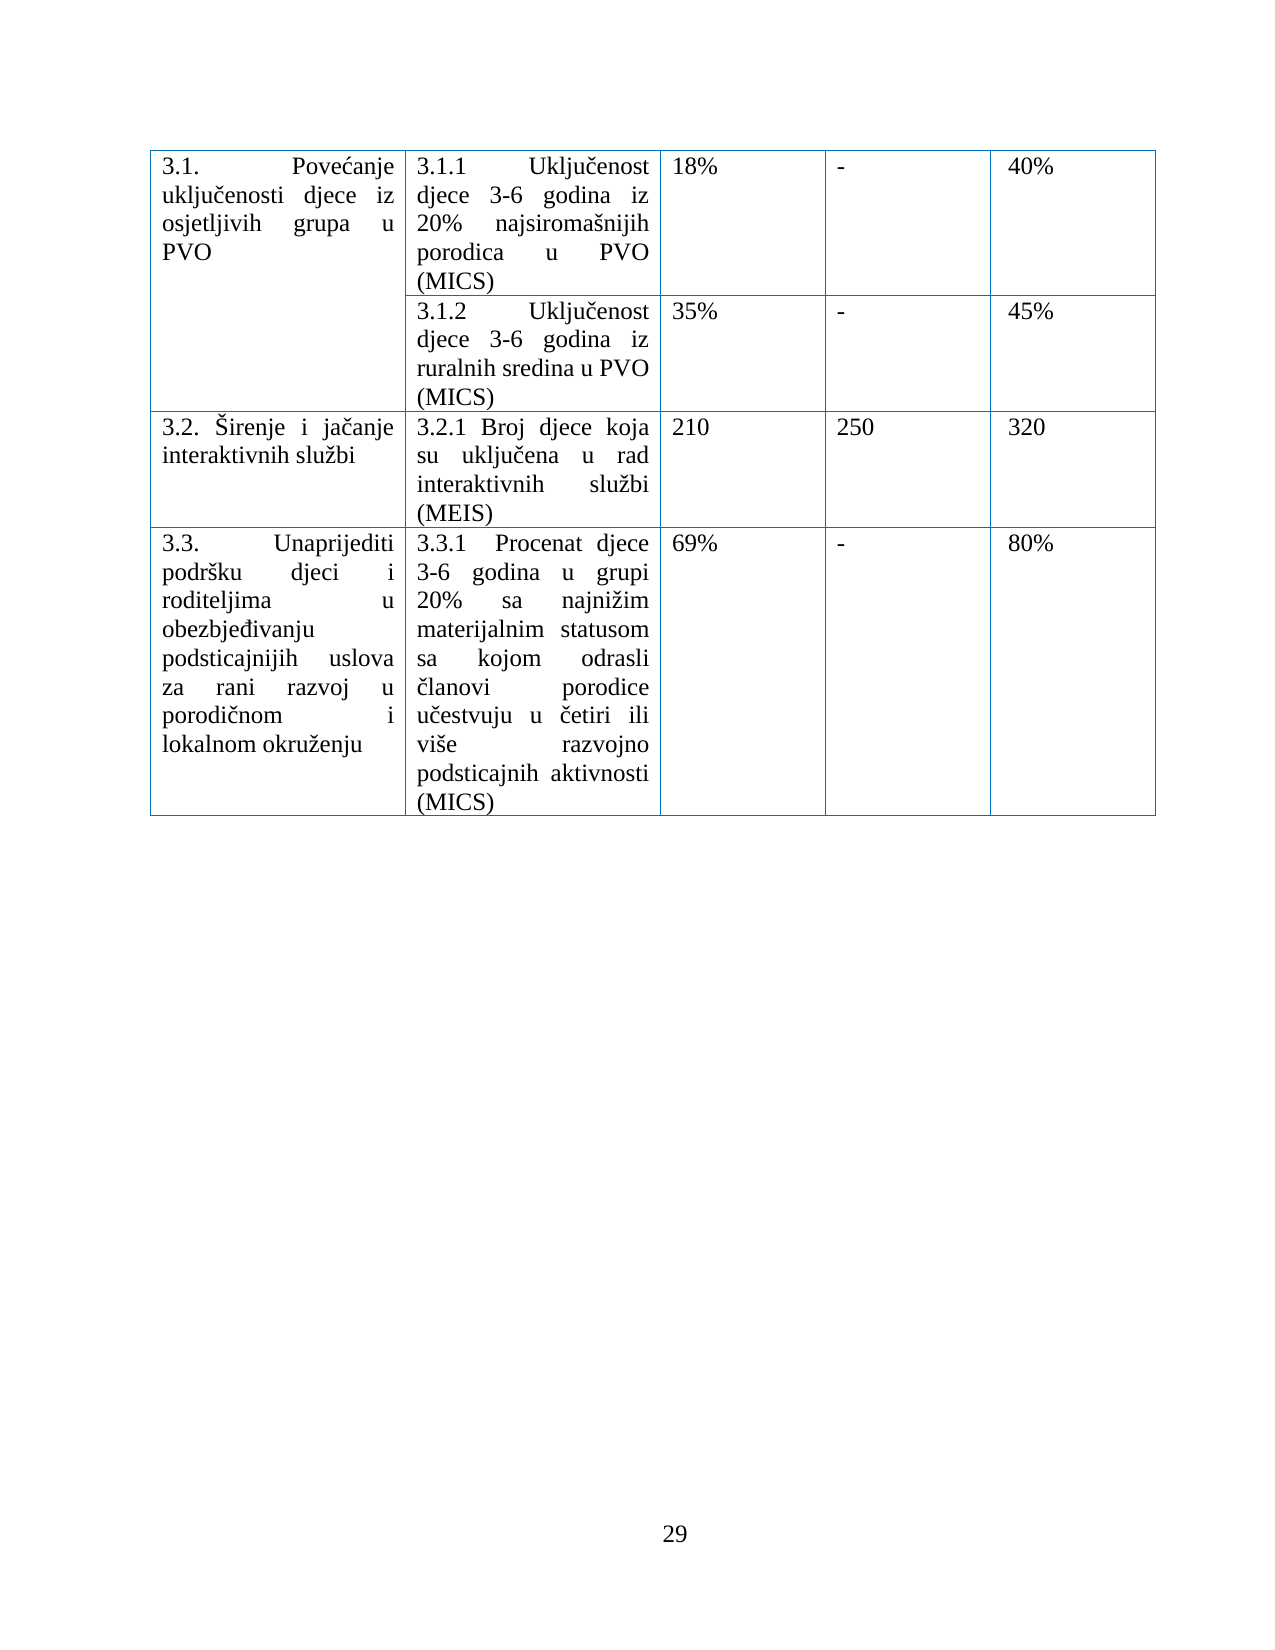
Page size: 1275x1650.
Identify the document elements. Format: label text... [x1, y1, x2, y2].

table_cell 45% [991, 296, 1155, 411]
table_cell 35% [661, 296, 825, 411]
table_cell 80% [991, 528, 1155, 815]
table_cell - [826, 296, 990, 411]
table_cell 3.1. Povećanje uključenosti djece iz osjetljivih grupa u PVO [151, 151, 405, 411]
table_cell 3.3.1 Procenat djece 3-6 godina u grupi 20% sa najnižim materijalnim statusom sa kojom odrasli članovi porodice učestvuju u četiri ili više razvojno podsticajnih aktivnosti (MICS) [406, 528, 660, 815]
table_cell 40% [991, 151, 1155, 295]
table_cell - [826, 528, 990, 815]
table_cell 210 [661, 412, 825, 527]
table_cell 3.2.1 Broj djece koja su uključena u rad interaktivnih službi (MEIS) [406, 412, 660, 527]
table_cell 18% [661, 151, 825, 295]
table_cell 3.2. Širenje i jačanje interaktivnih službi [151, 412, 405, 527]
table_cell 320 [991, 412, 1155, 527]
table_cell 69% [661, 528, 825, 815]
table_cell 3.3. Unaprijediti podršku djeci i roditeljima u obezbjeđivanju podsticajnijih uslova za rani razvoj u porodičnom i lokalnom okruženju [151, 528, 405, 815]
table_cell 250 [826, 412, 990, 527]
table_cell - [826, 151, 990, 295]
table_cell 3.1.2 Uključenost djece 3-6 godina iz ruralnih sredina u PVO (MICS) [406, 296, 660, 411]
table_cell 3.1.1 Uključenost djece 3-6 godina iz 20% najsiromašnijih porodica u PVO (MICS) [406, 151, 660, 295]
